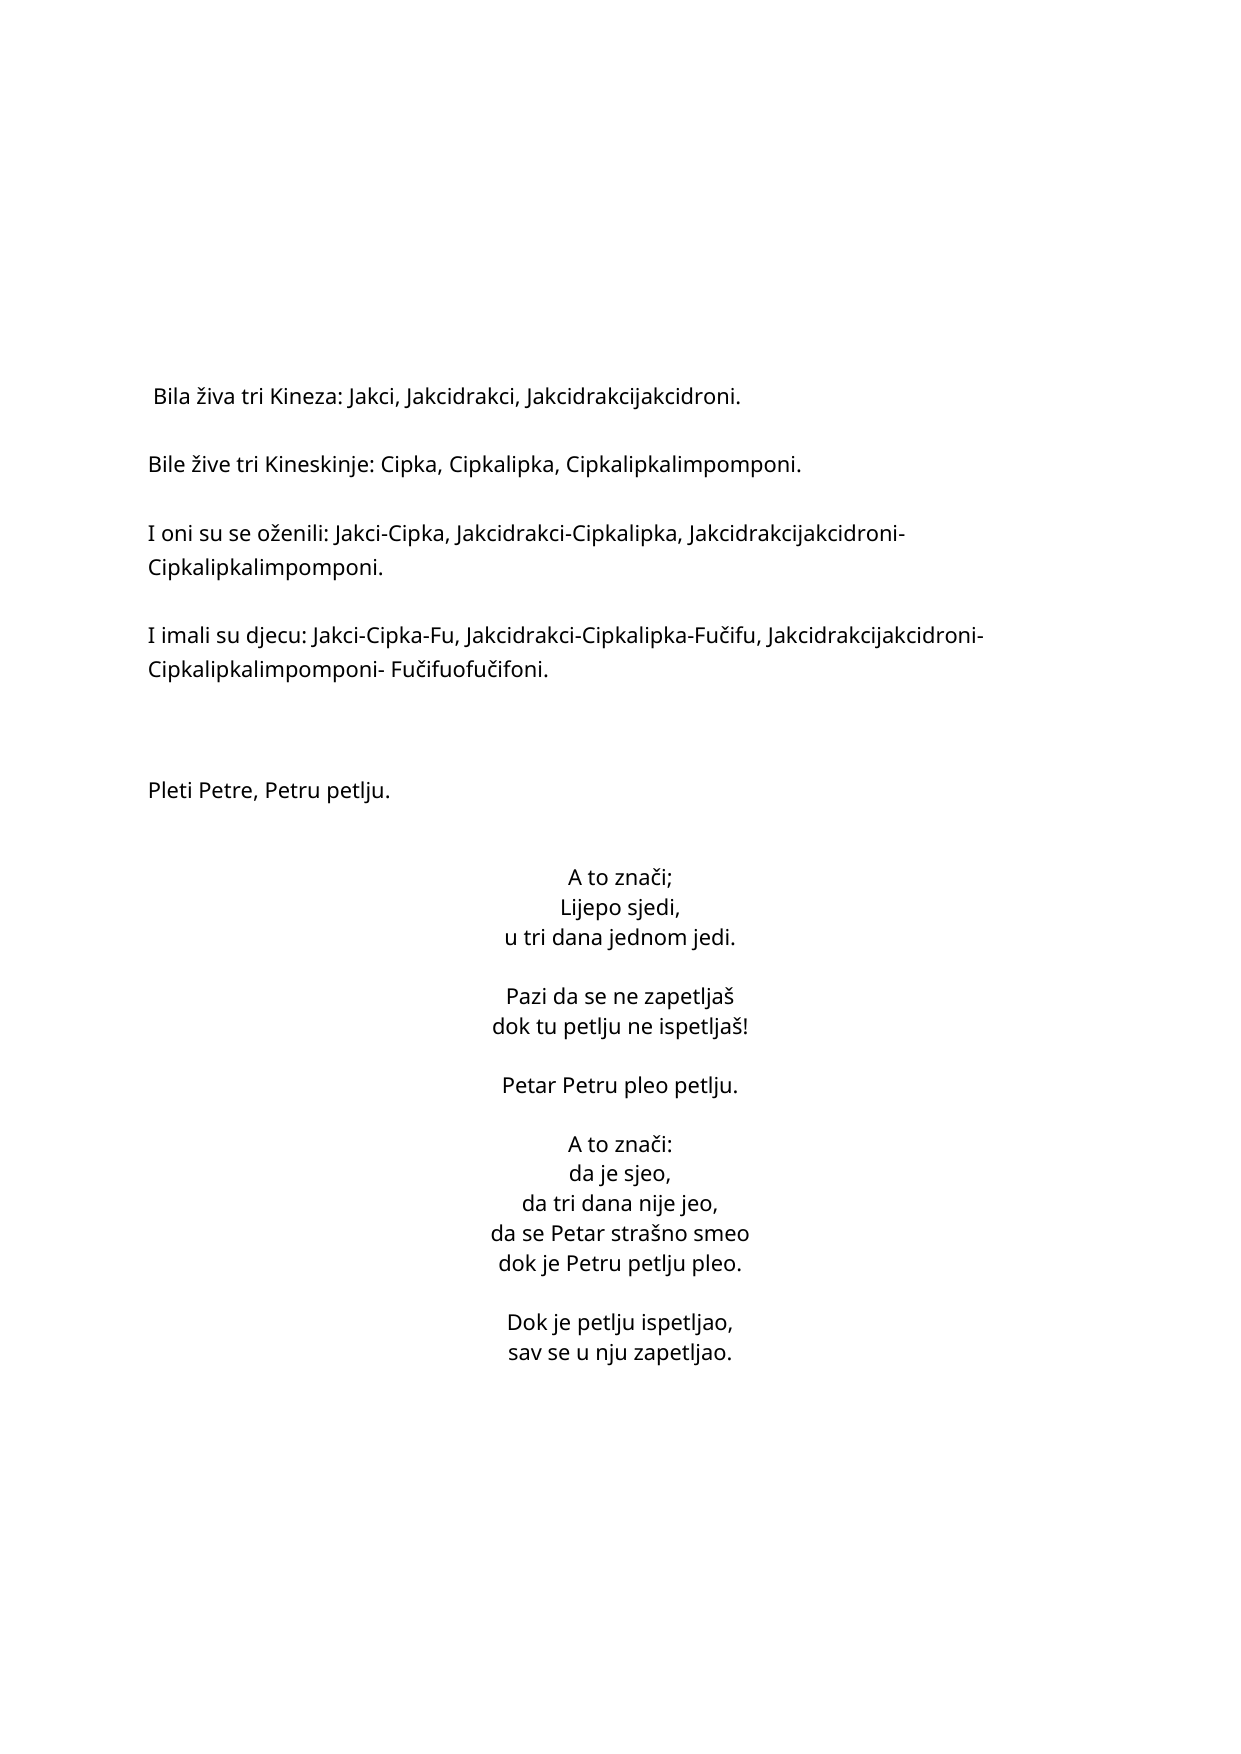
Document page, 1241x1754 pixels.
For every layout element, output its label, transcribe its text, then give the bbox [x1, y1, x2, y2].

text Dok je petlju ispetljao, sav se u nju zapetljao. [148, 1307, 1093, 1366]
text Pleti Petre, Petru petlju. [148, 775, 1093, 833]
text Pazi da se ne zapetljaš dok tu petlju ne ispetljaš! [148, 981, 1093, 1041]
text A to znači; Lijepo sjedi, u tri dana jednom jedi. [148, 862, 1093, 952]
text Bila živa tri Kineza: Jakci, Jakcidrakci, Jakcidrakcijakcidroni. Bile žive tri Kineskinje: Cipka, Cipkalipka, Cipkalipkalimpomponi. I oni su se oženili: Jakci-Cipka, Jakcidrakci-Cipkalipka, Jakcidrakcijakcidroni-Cipkalipkalimpomponi. I imali su djecu: Jakci-Cipka-Fu, Jakcidrakci-Cipkalipka-Fučifu, Jakcidrakcijakcidroni-Cipkalipkalimpomponi- Fučifuofučifoni. [148, 313, 1093, 750]
text Petar Petru pleo petlju. [148, 1070, 1093, 1099]
text A to znači: da je sjeo, da tri dana nije jeo, da se Petar strašno smeo dok je Petru petlju pleo. [148, 1129, 1093, 1278]
